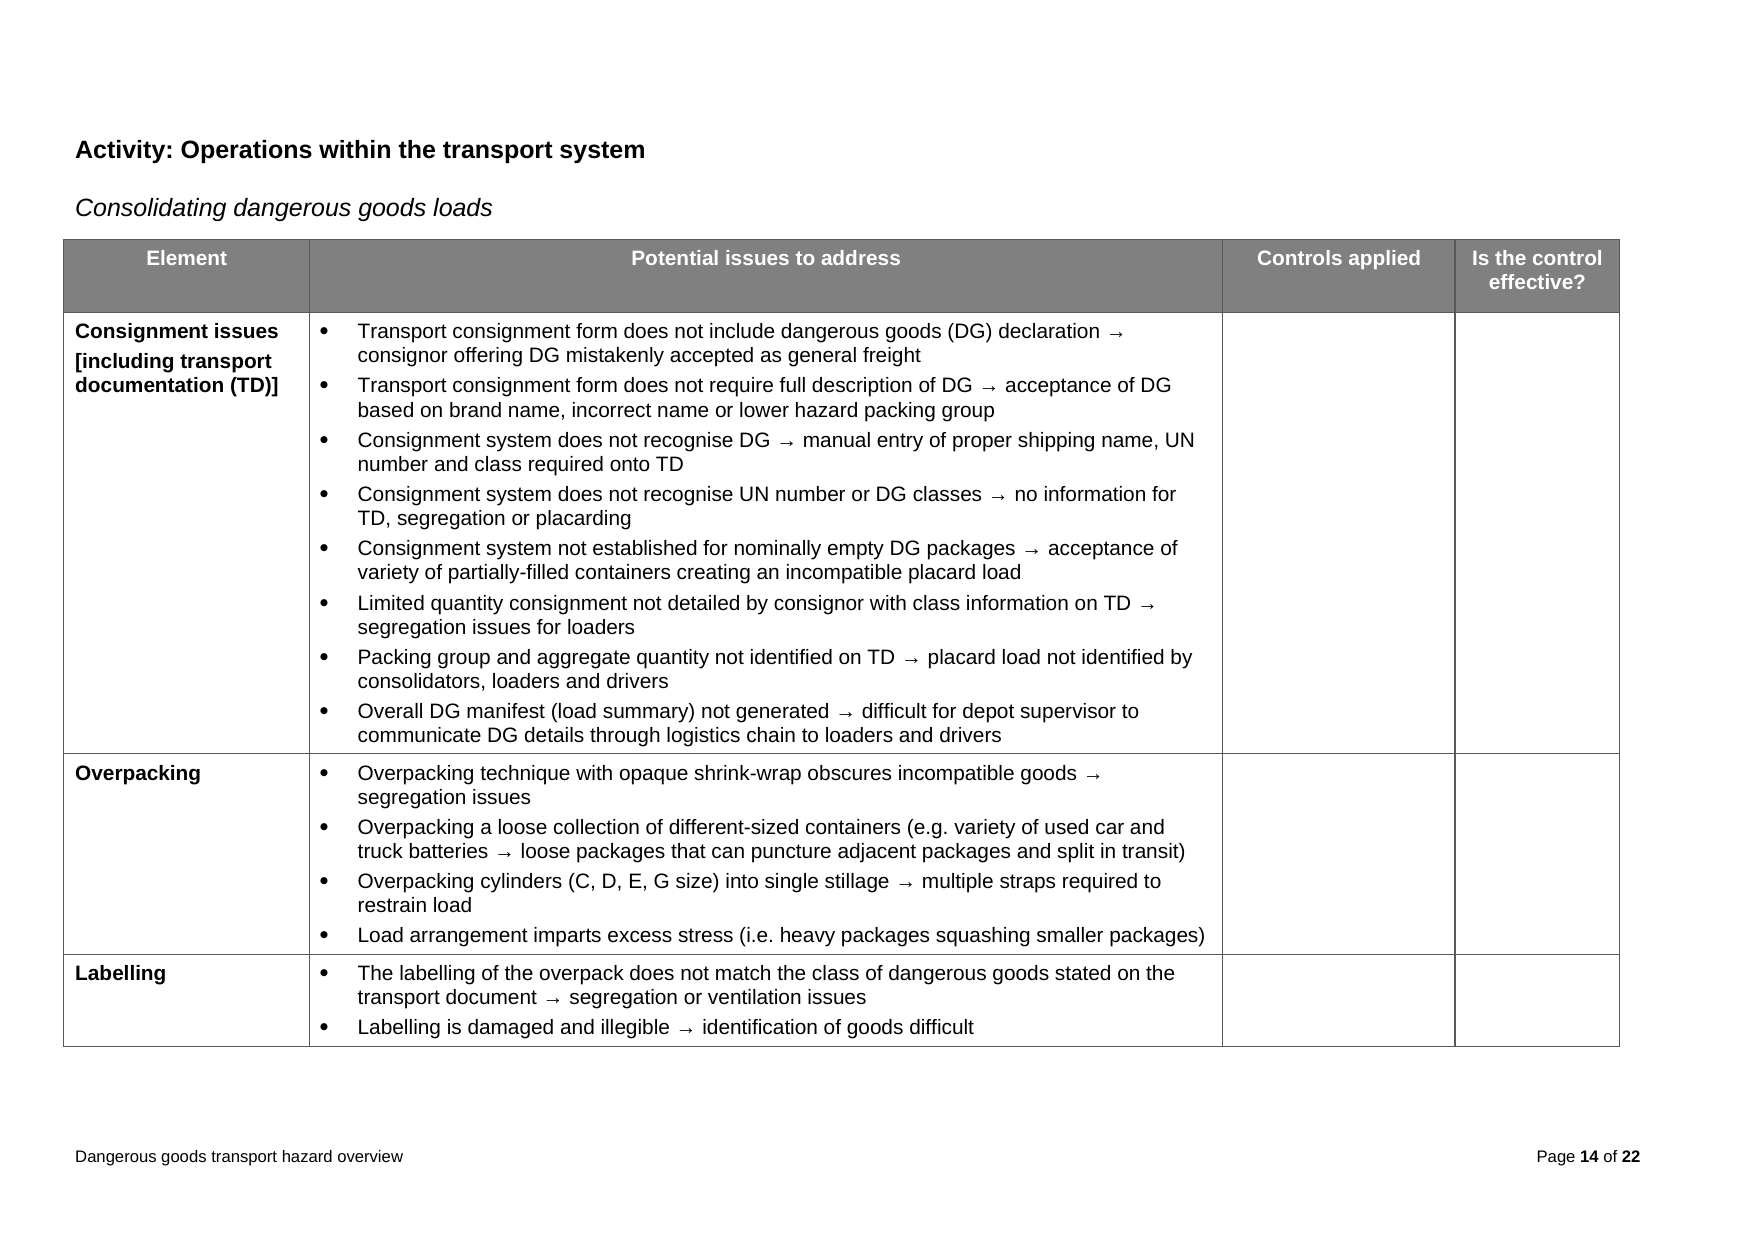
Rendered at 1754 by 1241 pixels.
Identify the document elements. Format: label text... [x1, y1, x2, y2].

table_header Potential issues to address [310, 240, 1222, 312]
table_cell [1456, 955, 1619, 1046]
table_cell The labelling of the overpack does not match the class of dangerous goods stated on the transport document → segregation or ventilation issues Labelling is damaged and illegible → identification of goods difficult [310, 955, 1222, 1046]
subtitle Activity: Operations within the transport system [75, 135, 1679, 164]
table_cell [1223, 955, 1454, 1046]
table_cell Consignment issues [including transport documentation (TD)] [64, 313, 309, 753]
table_cell [1223, 754, 1454, 954]
table_cell Transport consignment form does not include dangerous goods (DG) declaration → consignor offering DG mistakenly accepted as general freight Transport consignment form does not require full description of DG → acceptance of DG based on brand name, incorrect name or lower hazard packing group Consignment system does not recognise DG → manual entry of proper shipping name, UN number and class required onto TD Consignment system does not recognise UN number or DG classes → no information for TD, segregation or placarding Consignment system not established for nominally empty DG packages → acceptance of variety of partially-filled containers creating an incompatible placard load Limited quantity consignment not detailed by consignor with class information on TD → segregation issues for loaders Packing group and aggregate quantity not identified on TD → placard load not identified by consolidators, loaders and drivers Overall DG manifest (load summary) not generated → difficult for depot supervisor to communicate DG details through logistics chain to loaders and drivers [310, 313, 1222, 753]
table_cell Labelling [64, 955, 309, 1046]
table_header Element [64, 240, 309, 312]
table_header Controls applied [1223, 240, 1454, 312]
table_header Is the control effective? [1456, 240, 1619, 312]
table_cell [1223, 313, 1454, 753]
table_cell Overpacking [64, 754, 309, 954]
subtitle Consolidating dangerous goods loads [75, 193, 1679, 222]
table_cell [1456, 313, 1619, 753]
table_cell [1456, 754, 1619, 954]
table_cell Overpacking technique with opaque shrink-wrap obscures incompatible goods → segregation issues Overpacking a loose collection of different-sized containers (e.g. variety of used car and truck batteries → loose packages that can puncture adjacent packages and split in transit) Overpacking cylinders (C, D, E, G size) into single stillage → multiple straps required to restrain load Load arrangement imparts excess stress (i.e. heavy packages squashing smaller packages) [310, 754, 1222, 954]
